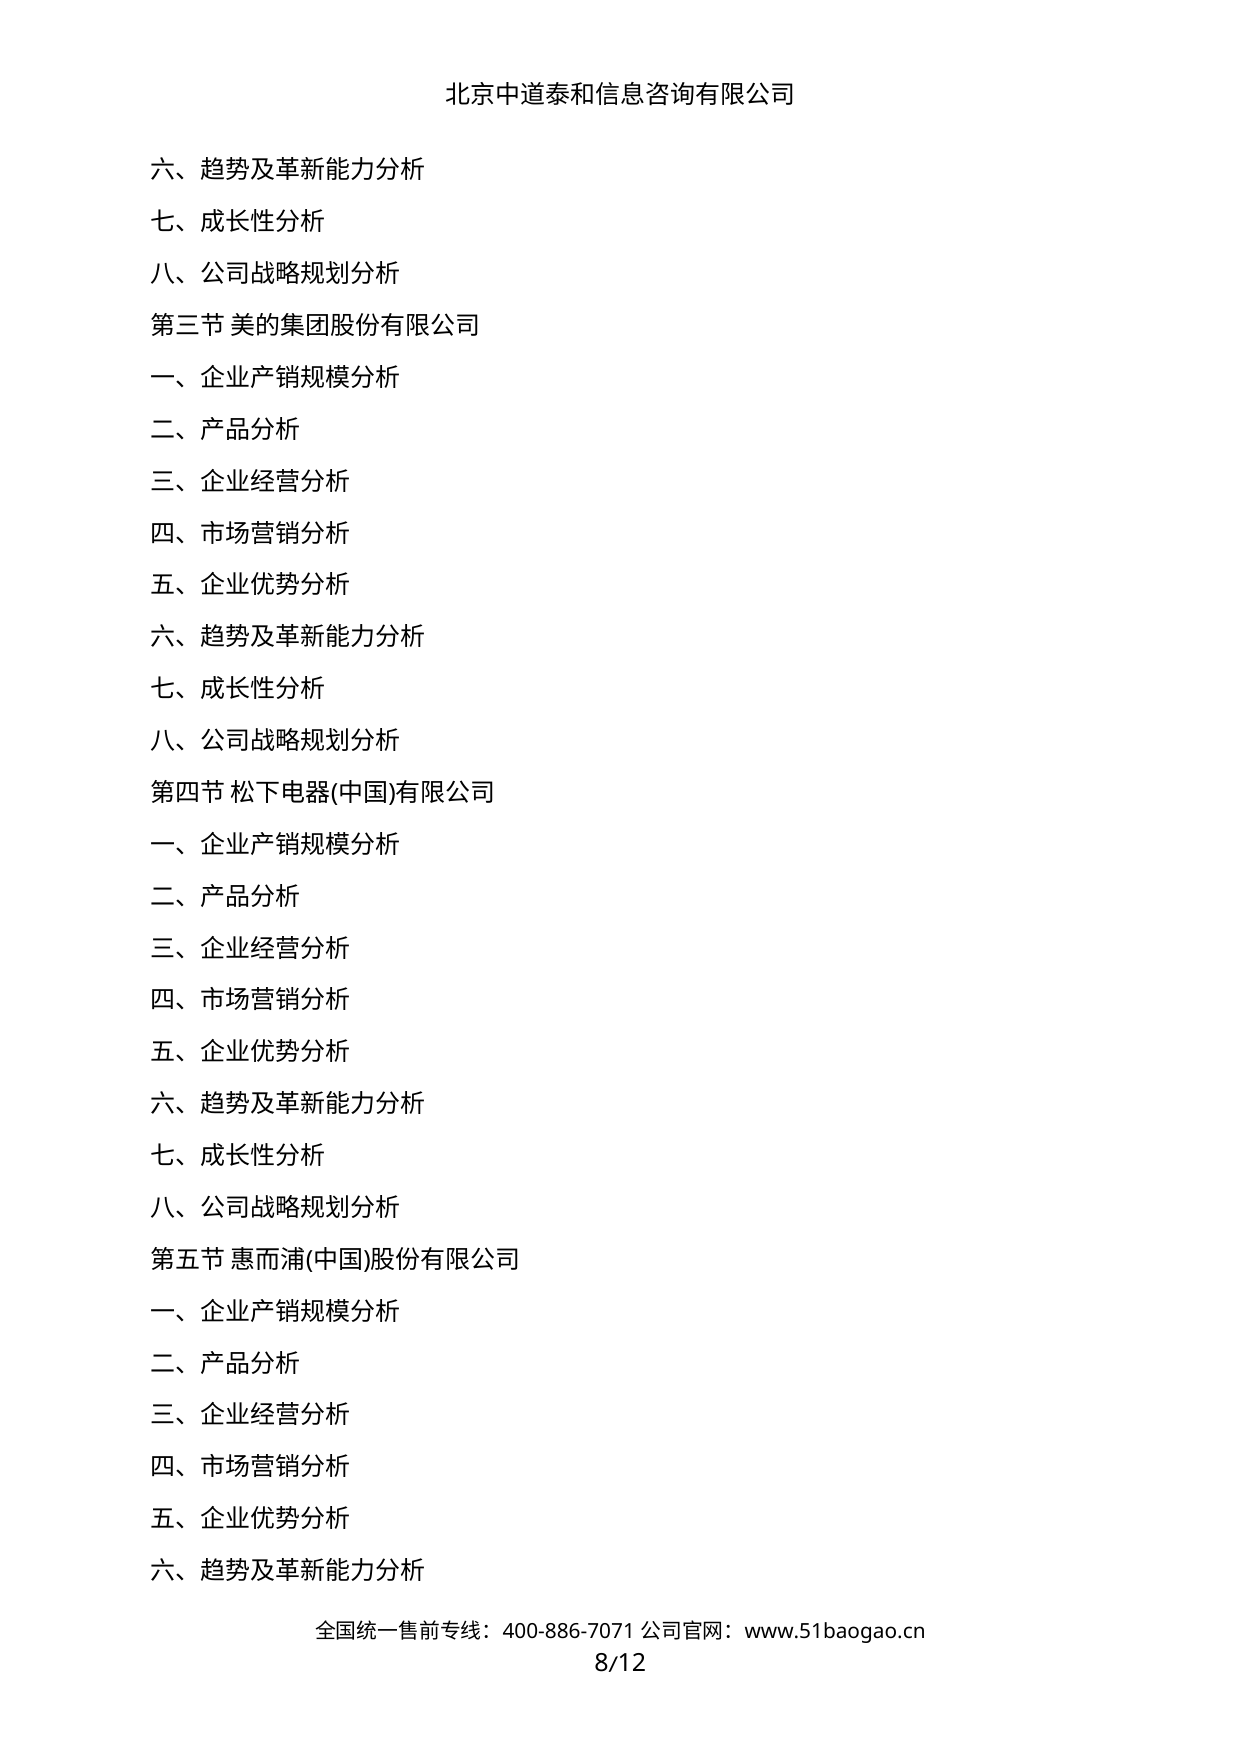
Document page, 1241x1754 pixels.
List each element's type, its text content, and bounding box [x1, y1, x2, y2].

text 五、企业优势分析 [150, 1499, 1090, 1535]
text 七、成长性分析 [150, 202, 1090, 238]
text 七、成长性分析 [150, 669, 1090, 705]
text 五、企业优势分析 [150, 565, 1090, 601]
text 六、趋势及革新能力分析 [150, 1084, 1090, 1120]
text 第三节 美的集团股份有限公司 [150, 306, 1090, 342]
text 二、产品分析 [150, 876, 1090, 912]
text 第四节 松下电器(中国)有限公司 [150, 772, 1090, 809]
text 六、趋势及革新能力分析 [150, 617, 1090, 653]
text 七、成长性分析 [150, 1136, 1090, 1172]
text 三、企业经营分析 [150, 1395, 1090, 1431]
text 一、企业产销规模分析 [150, 357, 1090, 394]
text 六、趋势及革新能力分析 [150, 150, 1090, 186]
text 五、企业优势分析 [150, 1032, 1090, 1068]
text 第五节 惠而浦(中国)股份有限公司 [150, 1239, 1090, 1276]
text 一、企业产销规模分析 [150, 1291, 1090, 1327]
text 一、企业产销规模分析 [150, 824, 1090, 861]
text 二、产品分析 [150, 409, 1090, 446]
text 八、公司战略规划分析 [150, 254, 1090, 290]
text 四、市场营销分析 [150, 513, 1090, 549]
text 六、趋势及革新能力分析 [150, 1551, 1090, 1587]
text 八、公司战略规划分析 [150, 1187, 1090, 1224]
text 三、企业经营分析 [150, 928, 1090, 964]
text 二、产品分析 [150, 1343, 1090, 1379]
text 四、市场营销分析 [150, 1447, 1090, 1483]
text 八、公司战略规划分析 [150, 721, 1090, 757]
text 三、企业经营分析 [150, 461, 1090, 497]
text 四、市场营销分析 [150, 980, 1090, 1016]
